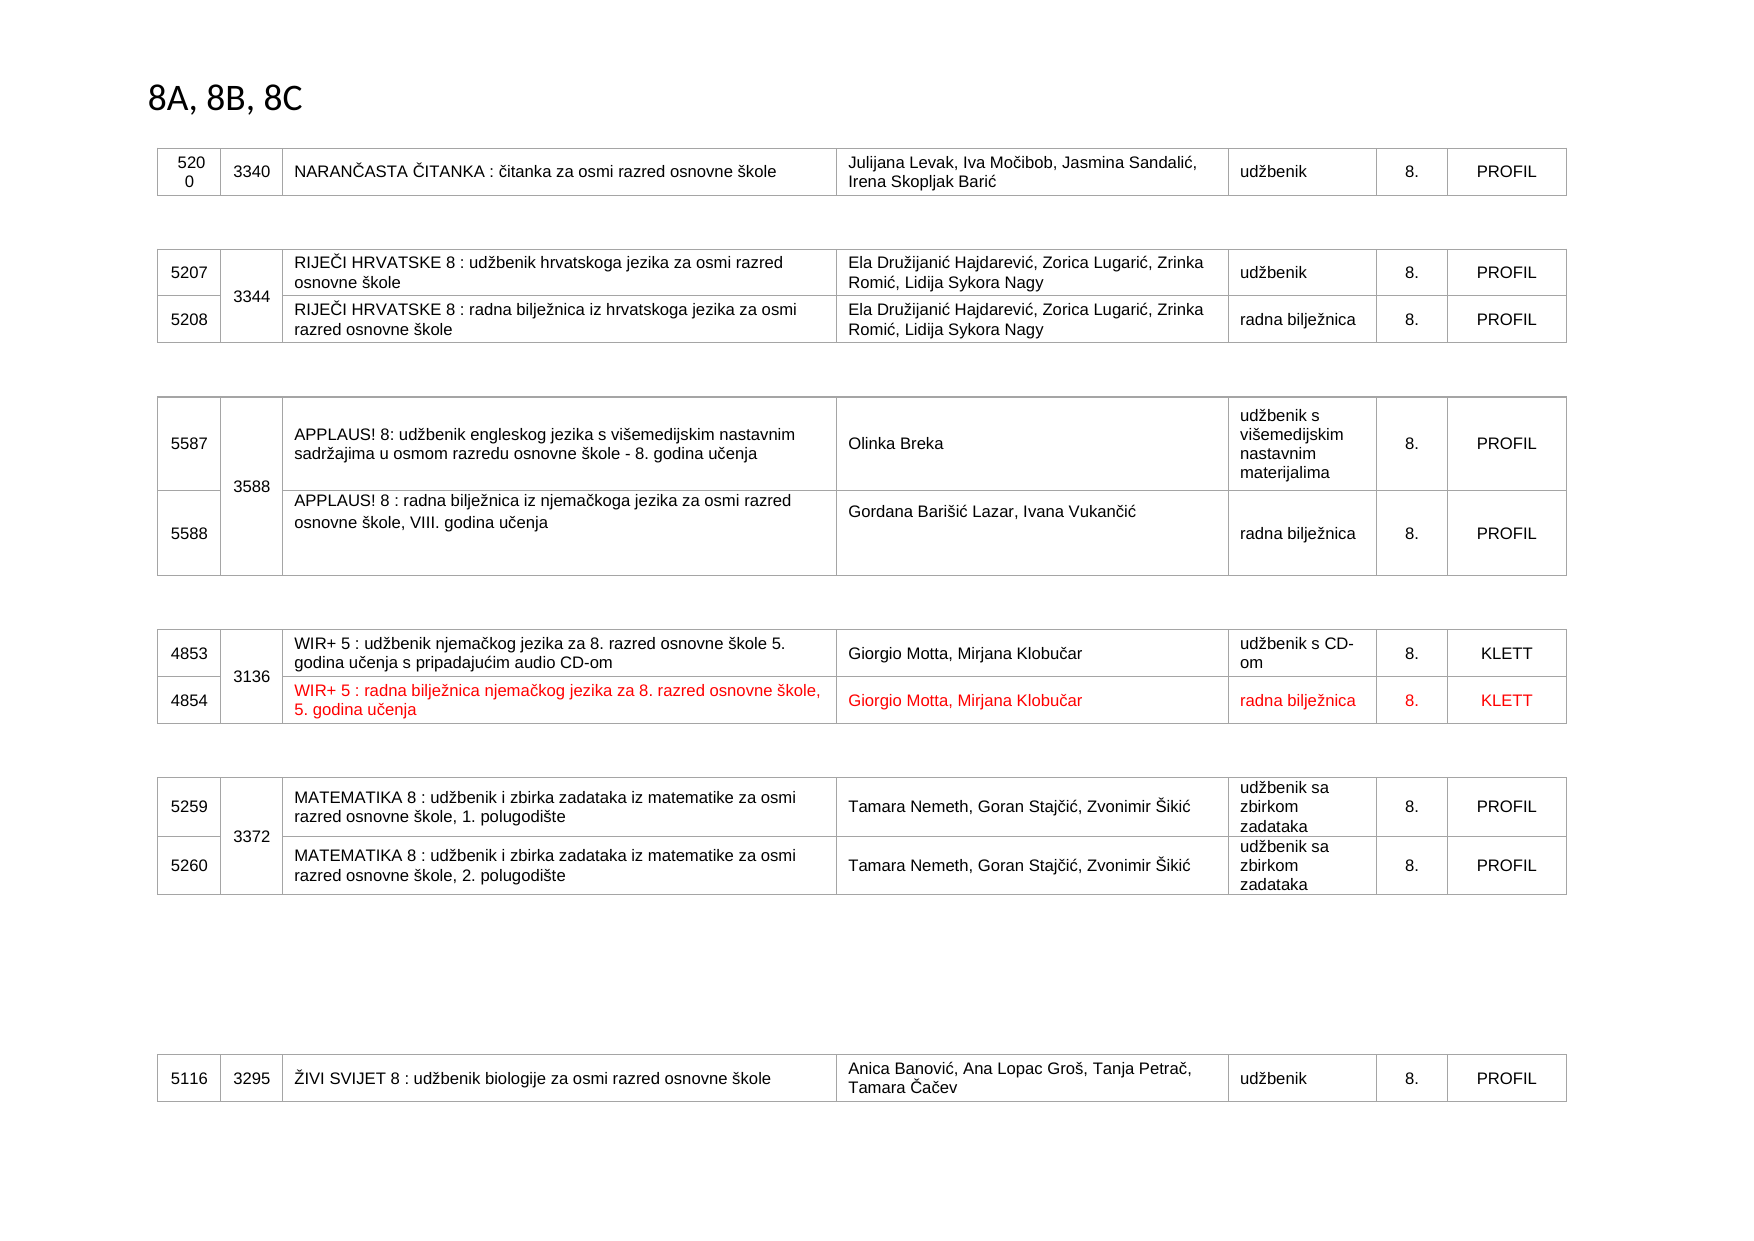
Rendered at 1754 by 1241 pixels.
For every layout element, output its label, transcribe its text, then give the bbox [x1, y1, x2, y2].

table_cell 5588 [158, 491, 220, 575]
table_header 3295 [221, 1055, 282, 1101]
table_header Ela Družijanić Hajdarević, Zorica Lugarić, Zrinka Romić, Lidija Sykora Nagy [837, 250, 1228, 295]
table_header 3588 [221, 398, 282, 575]
table_header APPLAUS! 8: udžbenik engleskog jezika s višemedijskim nastavnim sadržajima u osmom razredu osnovne škole - 8. godina učenja [283, 398, 836, 490]
table_header 3136 [221, 630, 282, 723]
table_header udžbenik s CD-om [1229, 630, 1376, 676]
table_cell Giorgio Motta, Mirjana Klobučar [837, 677, 1228, 723]
table_header 5587 [158, 398, 220, 490]
table_cell 8. [1377, 491, 1447, 575]
table_header 8. [1377, 149, 1447, 194]
table_cell 4854 [158, 677, 220, 723]
table_cell PROFIL [1448, 491, 1566, 575]
table_header 8. [1377, 778, 1447, 836]
table_header udžbenik [1229, 149, 1376, 194]
table_cell WIR+ 5 : radna bilježnica njemačkog jezika za 8. razred osnovne škole, 5. godina učenja [283, 677, 836, 723]
table_header udžbenik [1229, 250, 1376, 295]
table_header Tamara Nemeth, Goran Stajčić, Zvonimir Šikić [837, 778, 1228, 836]
table_header 8. [1377, 1055, 1447, 1101]
table_cell radna bilježnica [1229, 677, 1376, 723]
table_header udžbenik s višemedijskim nastavnim materijalima [1229, 398, 1376, 490]
table_header udžbenik [1229, 1055, 1376, 1101]
table_cell PROFIL [1448, 296, 1566, 342]
table_header Julijana Levak, Iva Močibob, Jasmina Sandalić, Irena Skopljak Barić [837, 149, 1228, 194]
table_cell APPLAUS! 8 : radna bilježnica iz njemačkoga jezika za osmi razred osnovne škole, VIII. godina učenja [283, 491, 836, 575]
table_cell 8. [1377, 837, 1447, 894]
table_header 4853 [158, 630, 220, 676]
table_header Anica Banović, Ana Lopac Groš, Tanja Petrač, Tamara Čačev [837, 1055, 1228, 1101]
table_cell 5260 [158, 837, 220, 894]
table_cell 8. [1377, 296, 1447, 342]
table_cell PROFIL [1448, 837, 1566, 894]
table_cell KLETT [1448, 677, 1566, 723]
table_header KLETT [1448, 630, 1566, 676]
table_header 5200 [158, 149, 220, 194]
table_header 5207 [158, 250, 220, 295]
table_header PROFIL [1448, 250, 1566, 295]
table_header 3344 [221, 250, 282, 342]
table_cell radna bilježnica [1229, 491, 1376, 575]
table_header 5259 [158, 778, 220, 836]
table_header MATEMATIKA 8 : udžbenik i zbirka zadataka iz matematike za osmi razred osnovne škole, 1. polugodište [283, 778, 836, 836]
table_cell Tamara Nemeth, Goran Stajčić, Zvonimir Šikić [837, 837, 1228, 894]
table_header RIJEČI HRVATSKE 8 : udžbenik hrvatskoga jezika za osmi razred osnovne škole [283, 250, 836, 295]
table_cell 5208 [158, 296, 220, 342]
table_header PROFIL [1448, 778, 1566, 836]
table_header 8. [1377, 630, 1447, 676]
table_cell 8. [1377, 677, 1447, 723]
table_cell udžbenik sa zbirkom zadataka [1229, 837, 1376, 894]
table_header udžbenik sa zbirkom zadataka [1229, 778, 1376, 836]
table_header NARANČASTA ČITANKA : čitanka za osmi razred osnovne škole [283, 149, 836, 194]
table_header WIR+ 5 : udžbenik njemačkog jezika za 8. razred osnovne škole 5. godina učenja s pripadajućim audio CD-om [283, 630, 836, 676]
table_cell radna bilježnica [1229, 296, 1376, 342]
table_header 5116 [158, 1055, 220, 1101]
table_header PROFIL [1448, 149, 1566, 194]
table_header 3372 [221, 778, 282, 894]
table_header 8. [1377, 398, 1447, 490]
table_header PROFIL [1448, 398, 1566, 490]
table_cell MATEMATIKA 8 : udžbenik i zbirka zadataka iz matematike za osmi razred osnovne škole, 2. polugodište [283, 837, 836, 894]
table_cell Gordana Barišić Lazar, Ivana Vukančić [837, 491, 1228, 575]
table_cell Ela Družijanić Hajdarević, Zorica Lugarić, Zrinka Romić, Lidija Sykora Nagy [837, 296, 1228, 342]
table_header ŽIVI SVIJET 8 : udžbenik biologije za osmi razred osnovne škole [283, 1055, 836, 1101]
table_header PROFIL [1448, 1055, 1566, 1101]
table_header 8. [1377, 250, 1447, 295]
table_cell RIJEČI HRVATSKE 8 : radna bilježnica iz hrvatskoga jezika za osmi razred osnovne škole [283, 296, 836, 342]
table_header 3340 [221, 149, 282, 194]
table_header Olinka Breka [837, 398, 1228, 490]
table_header Giorgio Motta, Mirjana Klobučar [837, 630, 1228, 676]
